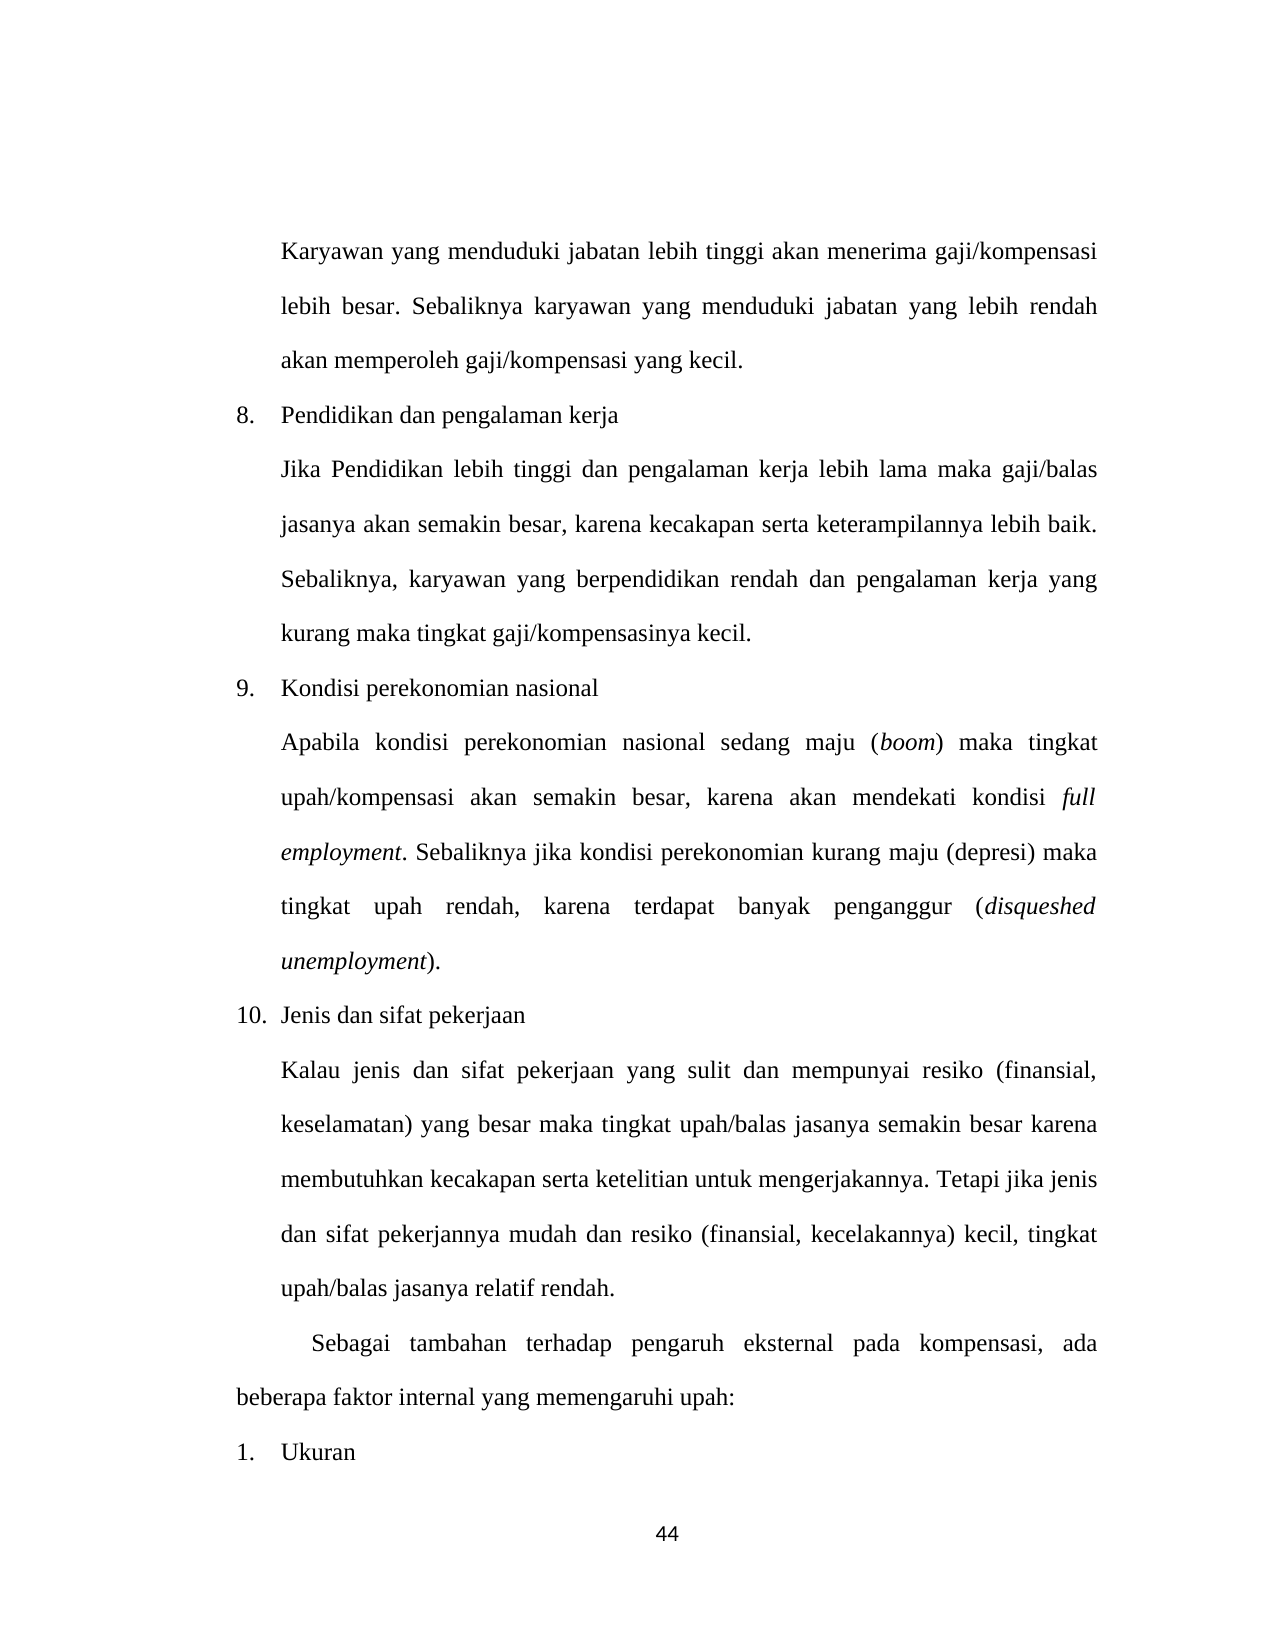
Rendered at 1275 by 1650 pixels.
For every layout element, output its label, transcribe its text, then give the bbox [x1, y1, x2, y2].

list Jenis dan sifat pekerjaan [236, 1000, 1098, 1029]
list Ukuran [236, 1437, 1098, 1466]
list Kondisi perekonomian nasional [236, 673, 1098, 702]
text Karyawan yang menduduki jabatan lebih tinggi akan menerima gaji/kompensasi lebih besar. Sebaliknya karyawan yang menduduki jabatan yang lebih rendah akan memperoleh gaji/kompensasi yang kecil. [281, 236, 1098, 374]
text Sebagai tambahan terhadap pengaruh eksternal pada kompensasi, ada beberapa faktor internal yang memengaruhi upah: [236, 1328, 1098, 1411]
text Apabila kondisi perekonomian nasional sedang maju (boom) maka tingkat upah/kompensasi akan semakin besar, karena akan mendekati kondisi full employment. Sebaliknya jika kondisi perekonomian kurang maju (depresi) maka tingkat upah rendah, karena terdapat banyak penganggur (disqueshed unemployment). [281, 727, 1098, 974]
text Jika Pendidikan lebih tinggi dan pengalaman kerja lebih lama maka gaji/balas jasanya akan semakin besar, karena kecakapan serta keterampilannya lebih baik. Sebaliknya, karyawan yang berpendidikan rendah dan pengalaman kerja yang kurang maka tingkat gaji/kompensasinya kecil. [281, 454, 1098, 647]
text Kalau jenis dan sifat pekerjaan yang sulit dan mempunyai resiko (finansial, keselamatan) yang besar maka tingkat upah/balas jasanya semakin besar karena membutuhkan kecakapan serta ketelitian untuk mengerjakannya. Tetapi jika jenis dan sifat pekerjannya mudah dan resiko (finansial, kecelakannya) kecil, tingkat upah/balas jasanya relatif rendah. [281, 1055, 1098, 1302]
list Pendidikan dan pengalaman kerja [236, 400, 1098, 429]
